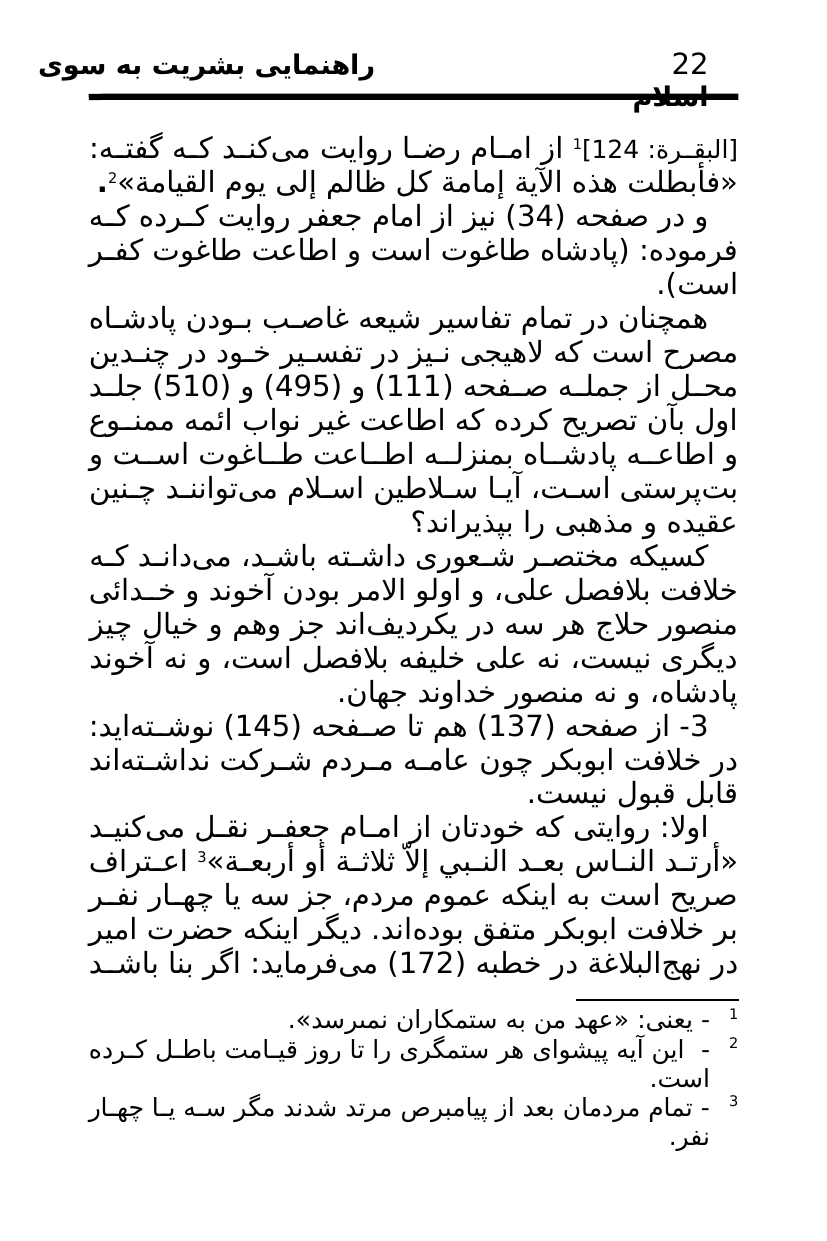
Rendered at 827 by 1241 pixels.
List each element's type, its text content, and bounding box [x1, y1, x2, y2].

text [89, 132, 738, 199]
text همچنان در تمام تفاسیر شیعه غاصب بودن پادشاه مصرح است که لاهیجی نیز در تفسیر خود در چندین محل از جمله صفحه (111) و (495) و (510) جلد اول بآن تصریح کرده که اطاعت غیر نواب ائمه ممنوع و اطاعه پادشاه بمنزله اطاعت طاغوت است و بت‌پرستی است، آیا سلاطین اسلام می‌توانند چنین عقیده و مذهبی را بپذیراند؟ [89, 301, 738, 539]
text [89, 811, 738, 981]
text 3- از صفحه (137) هم تا صفحه (145) نوشته‌اید: در خلافت ابوبکر چون عامه مردم شرکت نداشته‌اند قابل قبول نیست. [89, 709, 738, 811]
text و در صفحه (34) نیز از امام جعفر روایت کرده که فرموده: (پادشاه طاغوت است و اطاعت طاغوت کفر است). [89, 199, 738, 301]
text کسیکه مختصر شعوری داشته باشد، می‌داند که خلافت بلافصل علی، و اولو الامر بودن آخوند و خدائی منصور حلاج هر سه در یکردیف‌اند جز وهم و خیال چیز دیگری نیست، نه علی خلیفه بلافصل است، و نه آخوند پادشاه، و نه منصور خداوند جهان. [89, 539, 738, 709]
